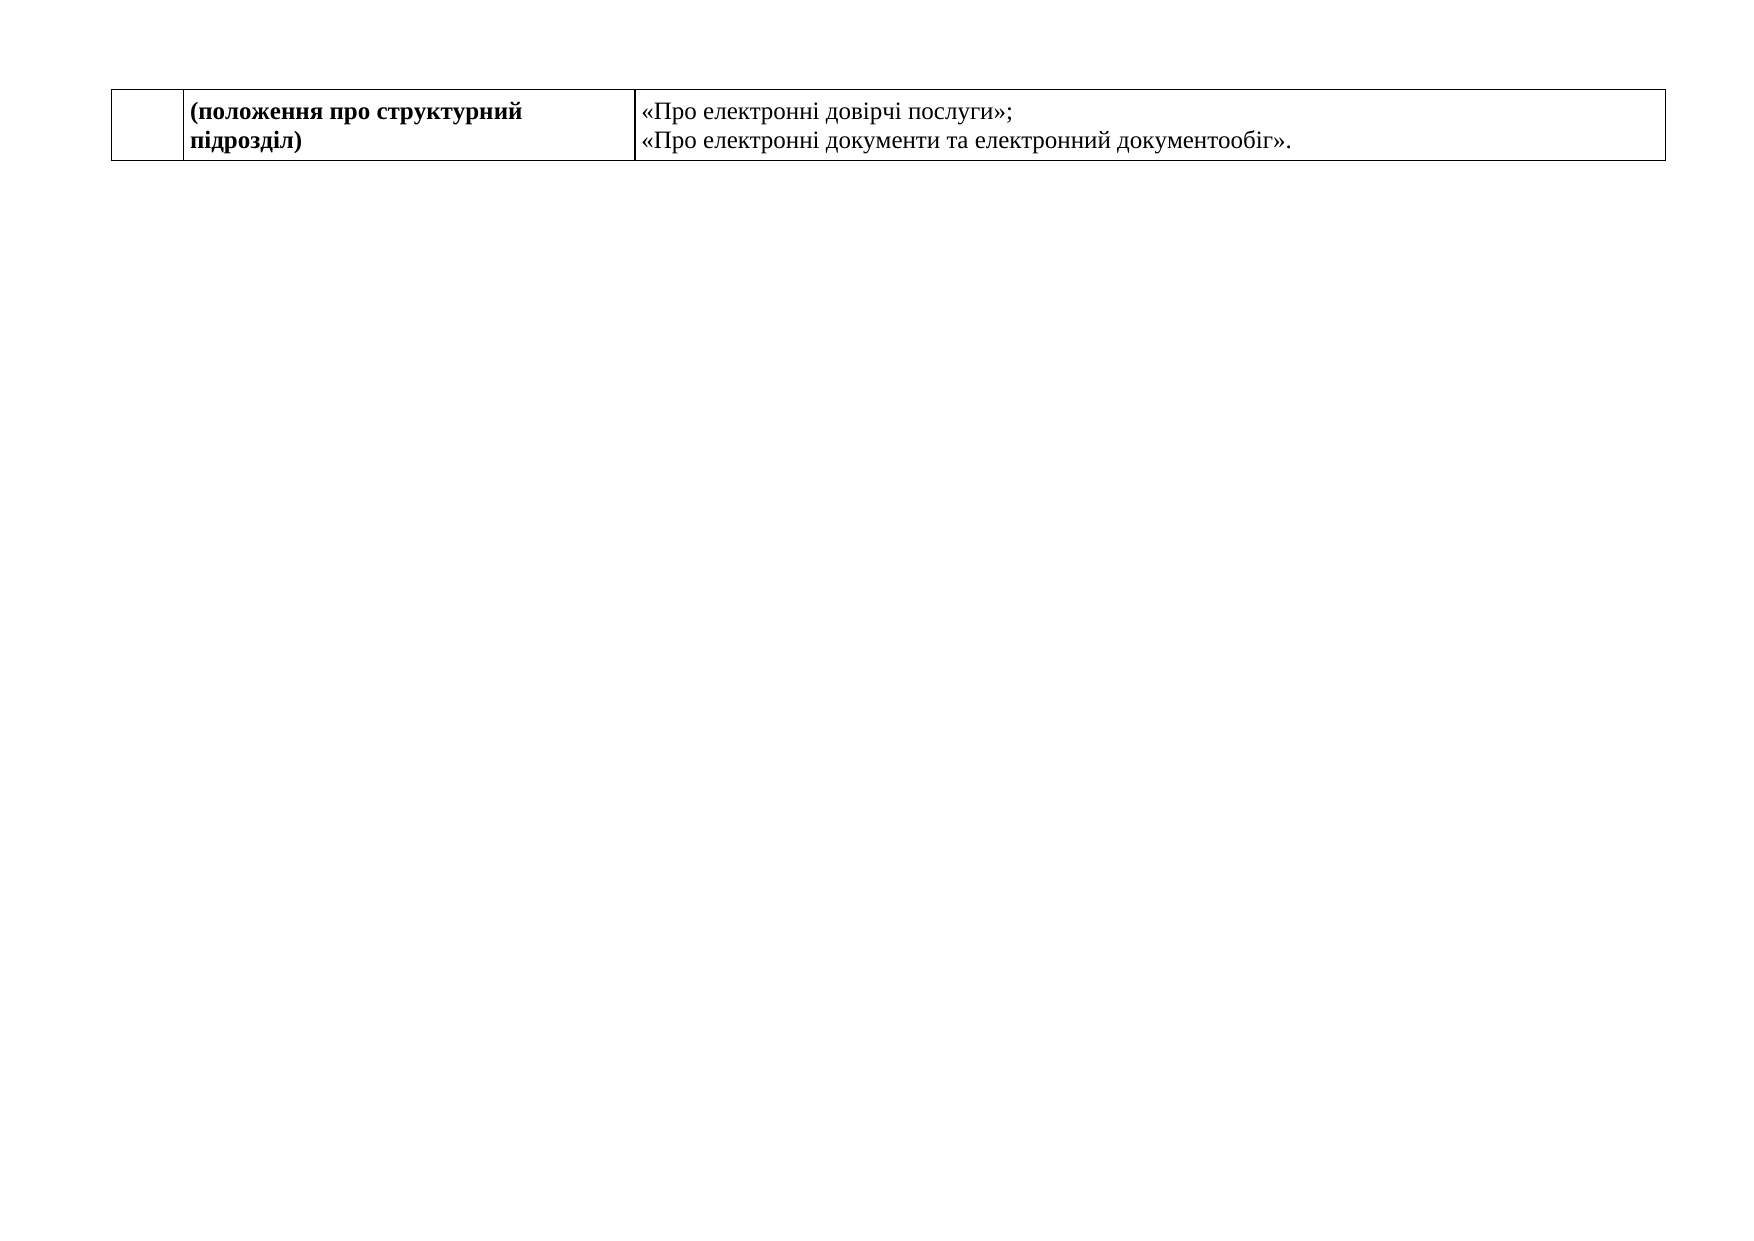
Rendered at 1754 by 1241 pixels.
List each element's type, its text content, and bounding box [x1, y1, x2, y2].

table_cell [184, 90, 634, 160]
table_cell 2. [112, 90, 183, 160]
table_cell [636, 90, 1665, 160]
